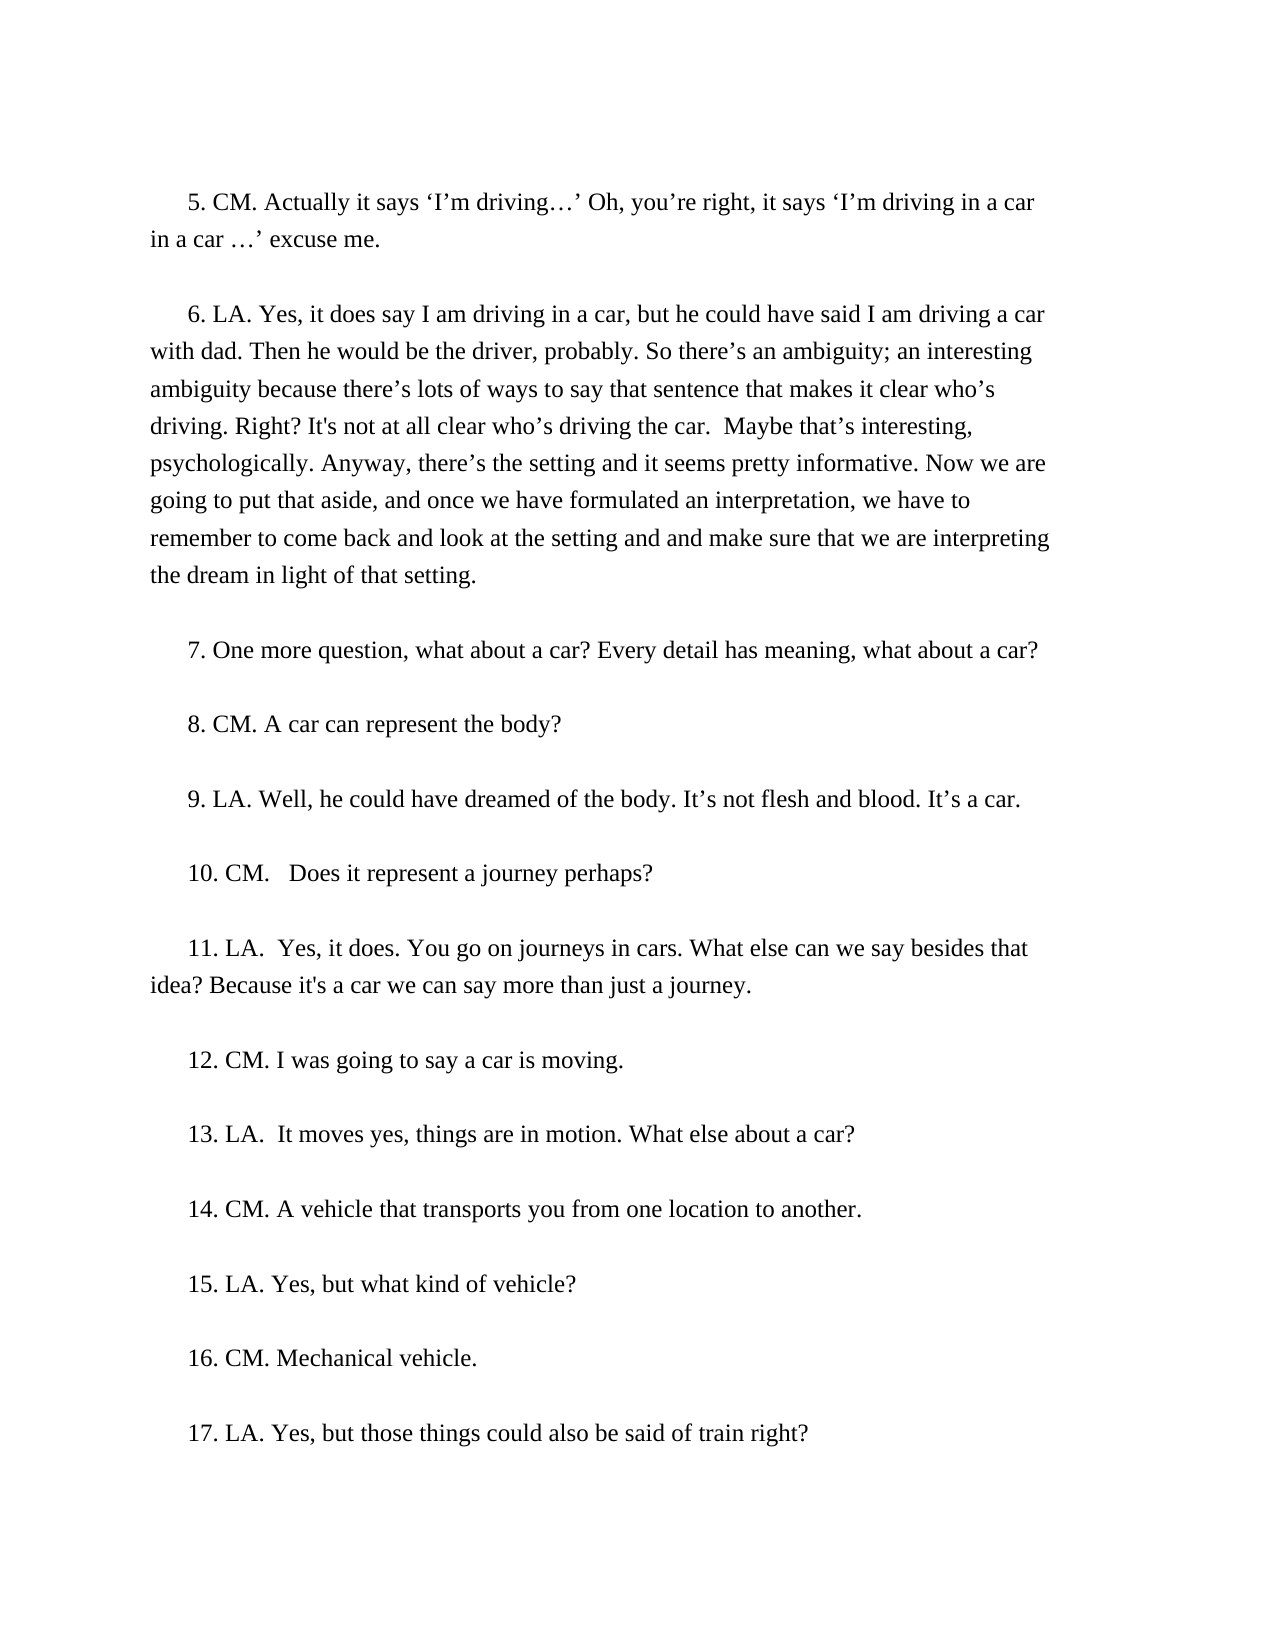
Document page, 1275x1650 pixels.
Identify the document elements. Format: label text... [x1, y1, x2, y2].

text 7. One more question, what about a car? Every detail has meaning, what about a car? [150, 635, 1050, 663]
text 12. CM. I was going to say a car is moving. [150, 1045, 1050, 1074]
text 5. CM. Actually it says ‘I’m driving…’ Oh, you’re right, it says ‘I’m driving in a car in a car …’ excuse me. [150, 187, 1050, 253]
text 15. LA. Yes, but what kind of vehicle? [150, 1269, 1050, 1297]
text 14. CM. A vehicle that transports you from one location to another. [150, 1194, 1050, 1223]
text 10. CM. Does it represent a journey perhaps? [150, 858, 1050, 887]
text 6. LA. Yes, it does say I am driving in a car, but he could have said I am driving a car with dad. Then he would be the driver, probably. So there’s an ambiguity; an interesting ambiguity because there’s lots of ways to say that sentence that makes it clear who’s driving. Right? It's not at all clear who’s driving the car. Maybe that’s interesting, psychologically. Anyway, there’s the setting and it seems pretty informative. Now we are going to put that aside, and once we have formulated an interpretation, we have to remember to come back and look at the setting and and make sure that we are interpreting the dream in light of that setting. [150, 299, 1050, 589]
text 17. LA. Yes, but those things could also be said of train right? [150, 1418, 1050, 1447]
text 8. CM. A car can represent the body? [150, 709, 1050, 738]
text 9. LA. Well, he could have dreamed of the body. It’s not flesh and blood. It’s a car. [150, 784, 1050, 813]
text 16. CM. Mechanical vehicle. [150, 1343, 1050, 1372]
text 13. LA. It moves yes, things are in motion. What else about a car? [150, 1119, 1050, 1148]
text 11. LA. Yes, it does. You go on journeys in cars. What else can we say besides that idea? Because it's a car we can say more than just a journey. [150, 933, 1050, 999]
